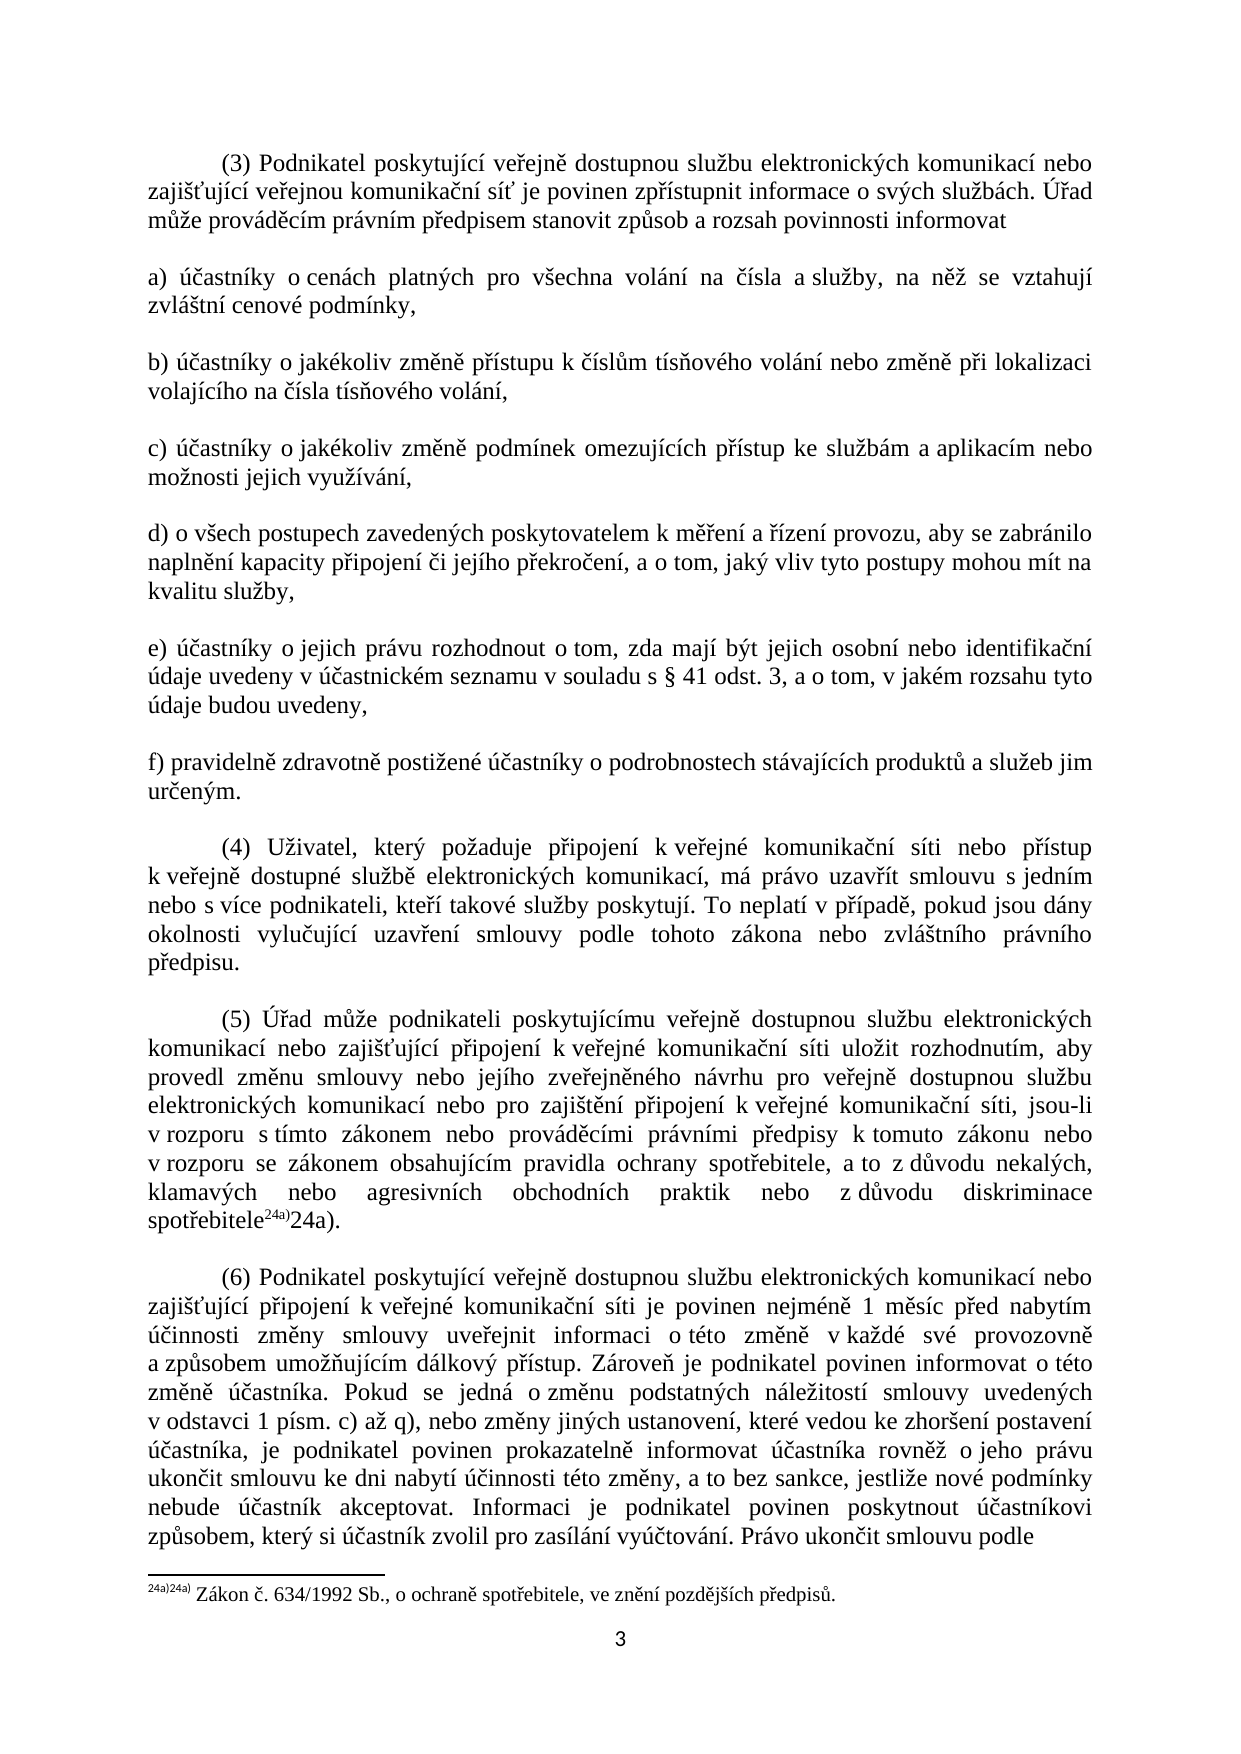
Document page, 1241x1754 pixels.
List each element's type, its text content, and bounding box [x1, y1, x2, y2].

text f) pravidelně zdravotně postižené účastníky o podrobnostech stávajících produktů a služeb jim určeným. [148, 747, 1093, 804]
text d) o všech postupech zavedených poskytovatelem k měření a řízení provozu, aby se zabránilo naplnění kapacity připojení či jejího překročení, a o tom, jaký vliv tyto postupy mohou mít na kvalitu služby, [148, 518, 1093, 605]
text (3) Podnikatel poskytující veřejně dostupnou službu elektronických komunikací nebo zajišťující veřejnou komunikační síť je povinen zpřístupnit informace o svých službách. Úřad může prováděcím právním předpisem stanovit způsob a rozsah povinnosti informovat [148, 148, 1093, 234]
text e) účastníky o jejich právu rozhodnout o tom, zda mají být jejich osobní nebo identifikační údaje uvedeny v účastnickém seznamu v souladu s § 41 odst. 3, a o tom, v jakém rozsahu tyto údaje budou uvedeny, [148, 633, 1093, 719]
text (5) Úřad může podnikateli poskytujícímu veřejně dostupnou službu elektronických komunikací nebo zajišťující připojení k veřejné komunikační síti uložit rozhodnutím, aby provedl změnu smlouvy nebo jejího zveřejněného návrhu pro veřejně dostupnou službu elektronických komunikací nebo pro zajištění připojení k veřejné komunikační síti, jsou-li v rozporu s tímto zákonem nebo prováděcími právními předpisy k tomuto zákonu nebo v rozporu se zákonem obsahujícím pravidla ochrany spotřebitele, a to z důvodu nekalých, klamavých nebo agresivních obchodních praktik nebo z důvodu diskriminace spotřebitele24a). [148, 1004, 1093, 1234]
text (4) Uživatel, který požaduje připojení k veřejné komunikační síti nebo přístup k veřejně dostupné službě elektronických komunikací, má právo uzavřít smlouvu s jedním nebo s více podnikateli, kteří takové služby poskytují. To neplatí v případě, pokud jsou dány okolnosti vylučující uzavření smlouvy podle tohoto zákona nebo zvláštního právního předpisu. [148, 832, 1093, 976]
text c) účastníky o jakékoliv změně podmínek omezujících přístup ke službám a aplikacím nebo možnosti jejich využívání, [148, 433, 1093, 490]
text b) účastníky o jakékoliv změně přístupu k číslům tísňového volání nebo změně při lokalizaci volajícího na čísla tísňového volání, [148, 347, 1093, 405]
text a) účastníky o cenách platných pro všechna volání na čísla a služby, na něž se vztahují zvláštní cenové podmínky, [148, 262, 1093, 319]
text (6) Podnikatel poskytující veřejně dostupnou službu elektronických komunikací nebo zajišťující připojení k veřejné komunikační síti je povinen nejméně 1 měsíc před nabytím účinnosti změny smlouvy uveřejnit informaci o této změně v každé své provozovně a způsobem umožňujícím dálkový přístup. Zároveň je podnikatel povinen informovat o této změně účastníka. Pokud se jedná o změnu podstatných náležitostí smlouvy uvedených v odstavci 1 písm. c) až q), nebo změny jiných ustanovení, které vedou ke zhoršení postavení účastníka, je podnikatel povinen prokazatelně informovat účastníka rovněž o jeho právu ukončit smlouvu ke dni nabytí účinnosti této změny, a to bez sankce, jestliže nové podmínky nebude účastník akceptovat. Informaci je podnikatel povinen poskytnout účastníkovi způsobem, který si účastník zvolil pro zasílání vyúčtování. Právo ukončit smlouvu podle [148, 1262, 1093, 1550]
